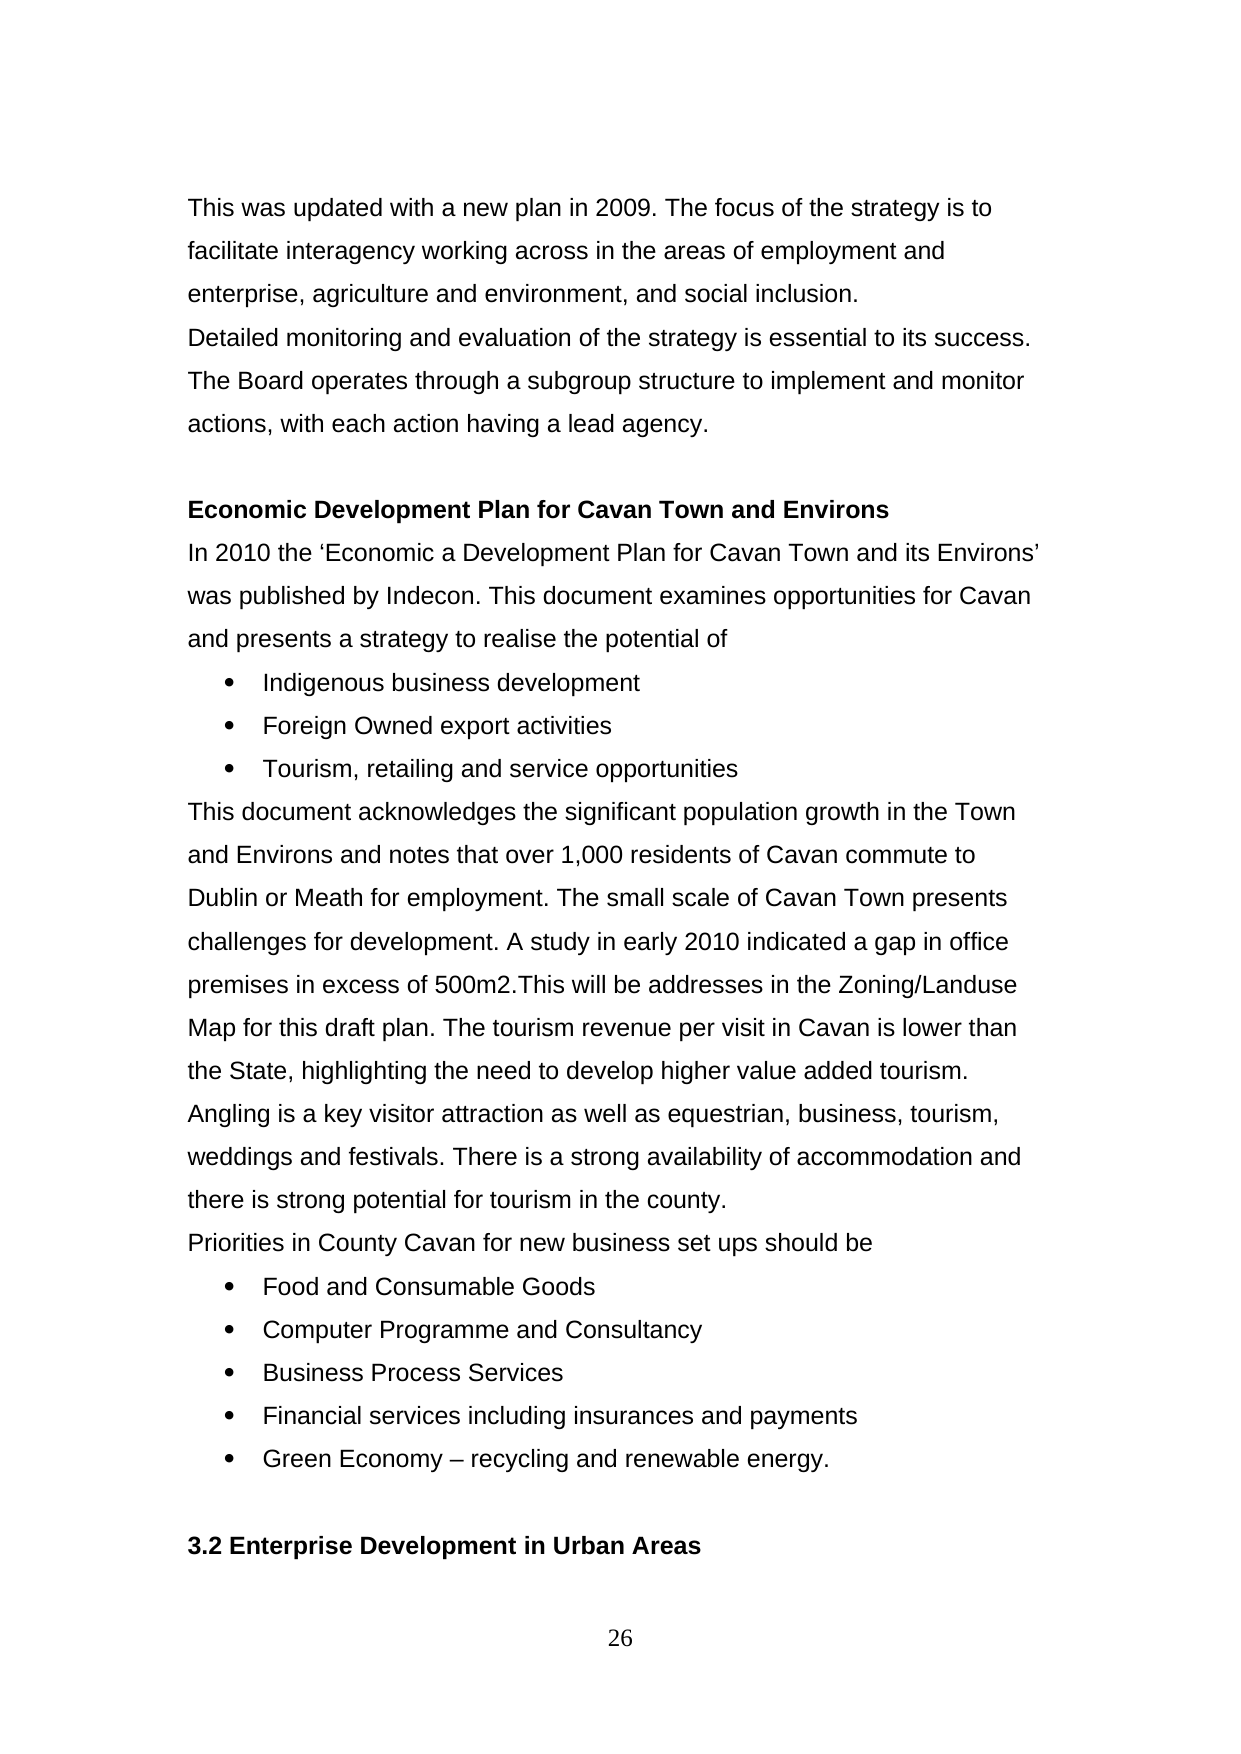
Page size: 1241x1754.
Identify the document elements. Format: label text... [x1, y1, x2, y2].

list Foreign Owned export activities [225, 711, 1053, 739]
list Computer Programme and Consultancy [225, 1315, 1053, 1344]
text Economic Development Plan for Cavan Town and Environs [187, 495, 1053, 524]
text Detailed monitoring and evaluation of the strategy is essential to its success. The Board operates through a subgroup structure to implement and monitor actions, with each action having a lead agency. [187, 322, 1053, 437]
list Business Process Services [225, 1358, 1053, 1387]
list Financial services including insurances and payments [225, 1401, 1053, 1430]
text 3.2 Enterprise Development in Urban Areas [187, 1531, 1053, 1559]
text This document acknowledges the significant population growth in the Town and Environs and notes that over 1,000 residents of Cavan commute to Dublin or Meath for employment. The small scale of Cavan Town presents challenges for development. A study in early 2010 indicated a gap in office premises in excess of 500m2.This will be addresses in the Zoning/Landuse Map for this draft plan. The tourism revenue per visit in Cavan is lower than the State, highlighting the need to develop higher value added tourism. Angling is a key visitor attraction as well as equestrian, business, tourism, weddings and festivals. There is a strong availability of accommodation and there is strong potential for tourism in the county. [187, 797, 1053, 1214]
list Food and Consumable Goods [225, 1272, 1053, 1300]
list Tourism, retailing and service opportunities [225, 754, 1053, 783]
text This was updated with a new plan in 2009. The focus of the strategy is to facilitate interagency working across in the areas of employment and enterprise, agriculture and environment, and social inclusion. [187, 193, 1053, 308]
list Indigenous business development [225, 667, 1053, 696]
list Green Economy – recycling and renewable energy. [225, 1444, 1053, 1473]
text In 2010 the ‘Economic a Development Plan for Cavan Town and its Environs’ was published by Indecon. This document examines opportunities for Cavan and presents a strategy to realise the potential of [187, 538, 1053, 653]
text Priorities in County Cavan for new business set ups should be [187, 1228, 1053, 1257]
